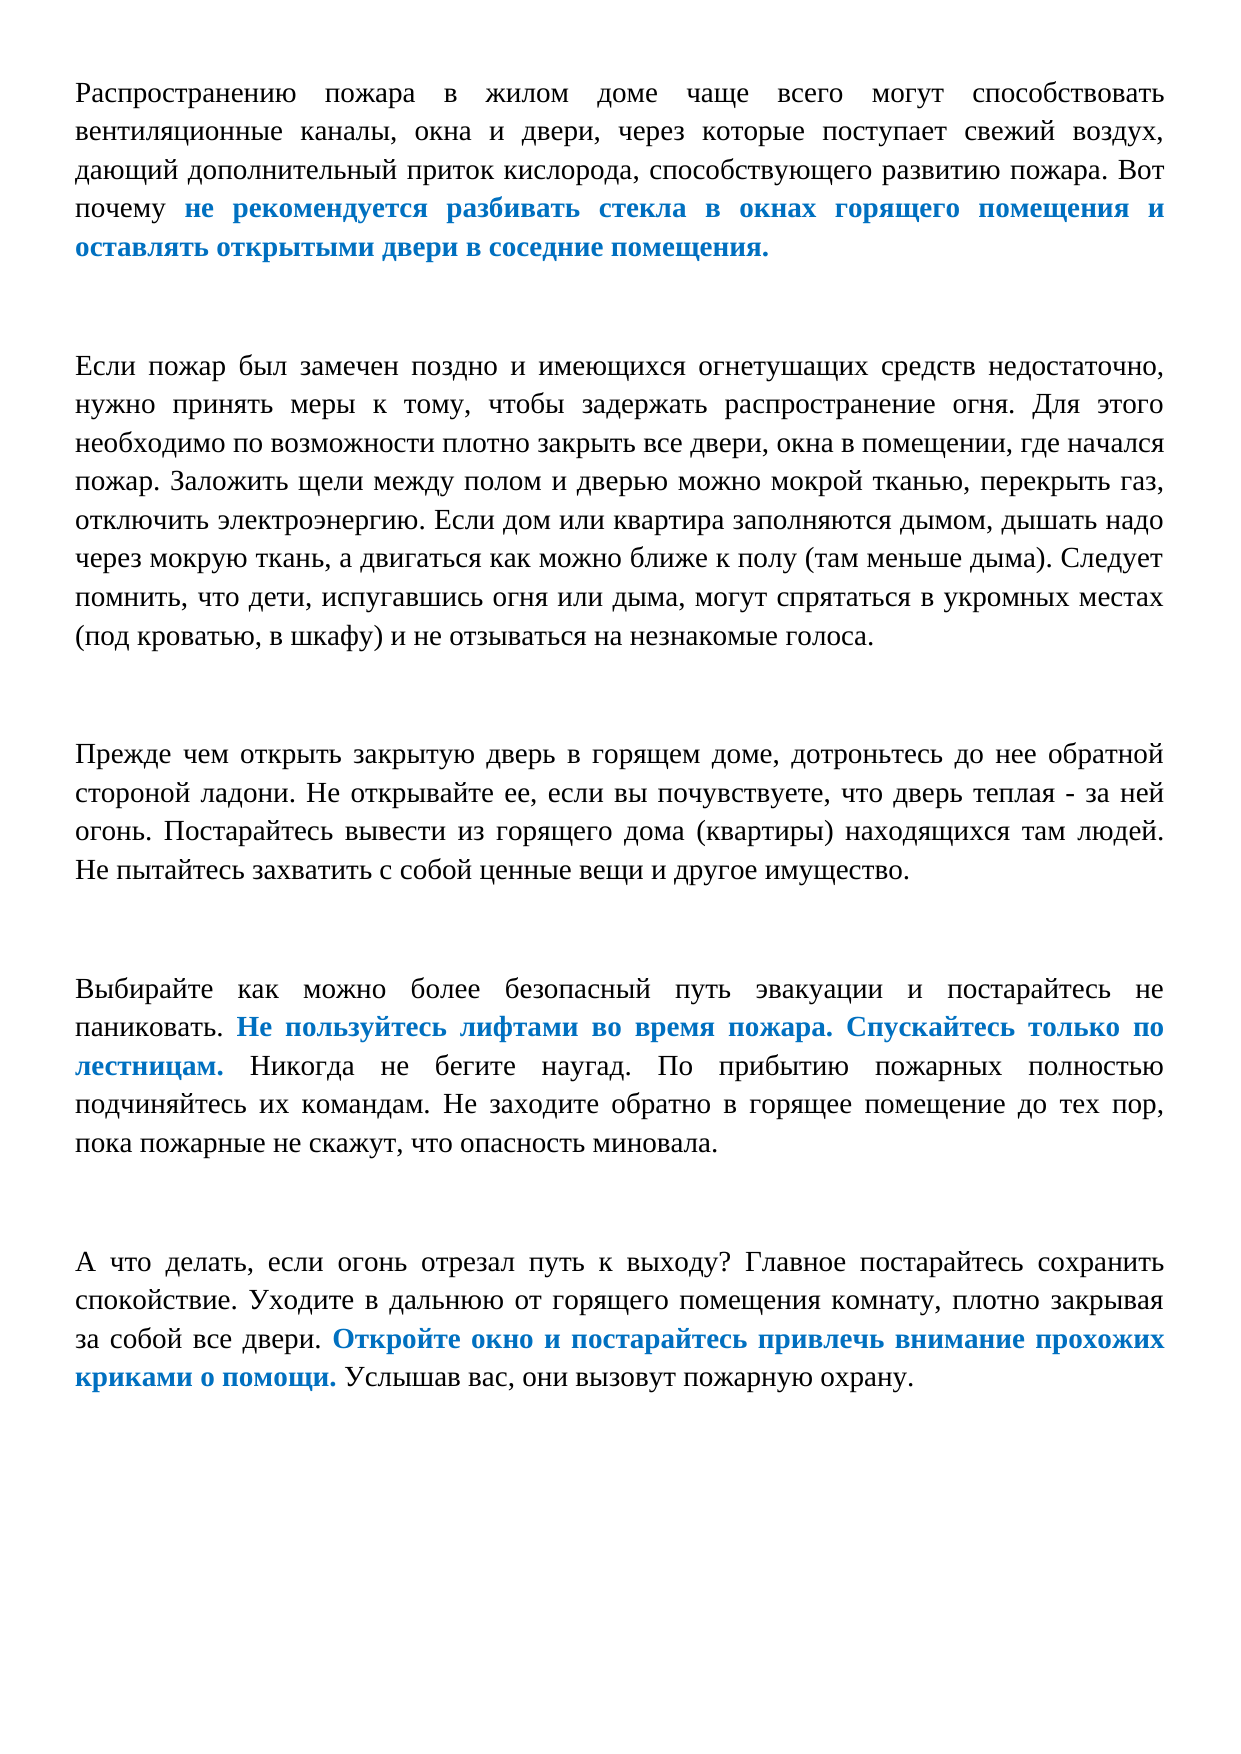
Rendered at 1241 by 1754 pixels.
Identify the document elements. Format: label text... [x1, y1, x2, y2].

text Распространению пожара в жилом доме чаще всего могут способствовать вентиляционные каналы, окна и двери, через которые поступает свежий воздух, дающий дополнительный приток кислорода, способствующего развитию пожара. Вот почему не рекомендуется разбивать стекла в окнах горящего помещения и оставлять открытыми двери в соседние помещения. [75, 75, 1165, 263]
text Если пожар был замечен поздно и имеющихся огнетушащих средств недостаточно, нужно принять меры к тому, чтобы задержать распространение огня. Для этого необходимо по возможности плотно закрыть все двери, окна в помещении, где начался пожар. Заложить щели между полом и дверью можно мокрой тканью, перекрыть газ, отключить электроэнергию. Если дом или квартира заполняются дымом, дышать надо через мокрую ткань, а двигаться как можно ближе к полу (там меньше дыма). Следует помнить, что дети, испугавшись огня или дыма, могут спрятаться в укромных местах (под кроватью, в шкафу) и не отзываться на незнакомые голоса. [75, 348, 1165, 651]
text Прежде чем открыть закрытую дверь в горящем доме, дотроньтесь до нее обратной стороной ладони. Не открывайте ее, если вы почувствуете, что дверь теплая - за ней огонь. Постарайтесь вывести из горящего дома (квартиры) находящихся там людей. Не пытайтесь захватить с собой ценные вещи и другое имущество. [75, 736, 1165, 886]
text А что делать, если огонь отрезал путь к выходу? Главное постарайтесь сохранить спокойствие. Уходите в дальнюю от горящего помещения комнату, плотно закрывая за собой все двери. Откройте окно и постарайтесь привлечь внимание прохожих криками о помощи. Услышав вас, они вызовут пожарную охрану. [75, 1244, 1165, 1393]
text Выбирайте как можно более безопасный путь эвакуации и постарайтесь не паниковать. Не пользуйтесь лифтами во время пожара. Спускайтесь только по лестницам. Никогда не бегите наугад. По прибытию пожарных полностью подчиняйтесь их командам. Не заходите обратно в горящее помещение до тех пор, пока пожарные не скажут, что опасность миновала. [75, 971, 1165, 1158]
